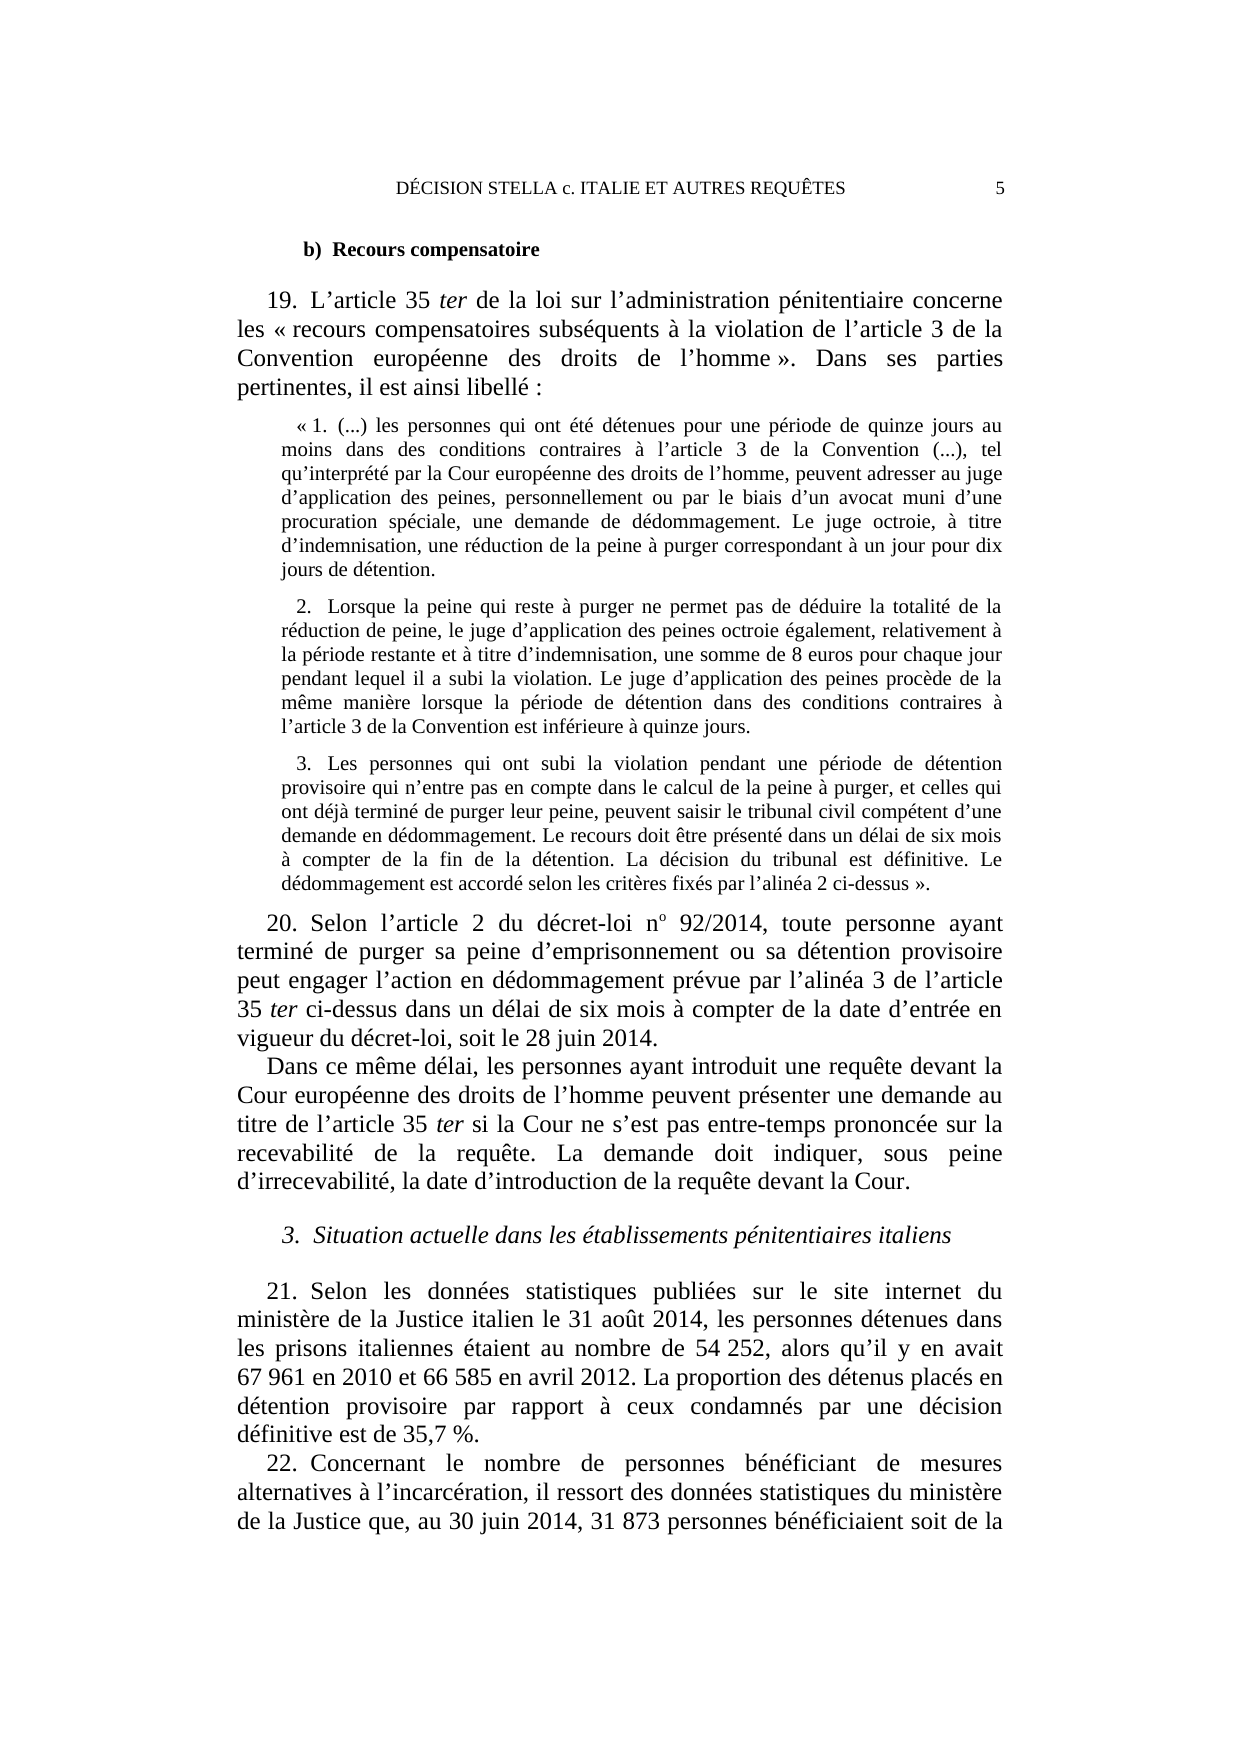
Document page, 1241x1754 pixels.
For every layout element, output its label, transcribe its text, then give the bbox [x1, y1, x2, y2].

text Dans ce même délai, les personnes ayant introduit une requête devant la Cour européenne des droits de l’homme peuvent présenter une demande au titre de l’article 35 ter si la Cour ne s’est pas entre-temps prononcée sur la recevabilité de la requête. La demande doit indiquer, sous peine d’irrecevabilité, la date d’introduction de la requête devant la Cour. [237, 1051, 1003, 1195]
text 20. Selon l’article 2 du décret-loi no 92/2014, toute personne ayant terminé de purger sa peine d’emprisonnement ou sa détention provisoire peut engager l’action en dédommagement prévue par l’alinéa 3 de l’article 35 ter ci-dessus dans un délai de six mois à compter de la date d’entrée en vigueur du décret-loi, soit le 28 juin 2014. [237, 908, 1003, 1051]
subtitle 3. Situation actuelle dans les établissements pénitentiaires italiens [282, 1220, 1003, 1249]
text 21. Selon les données statistiques publiées sur le site internet du ministère de la Justice italien le 31 août 2014, les personnes détenues dans les prisons italiennes étaient au nombre de 54 252, alors qu’il y en avait 67 961 en 2010 et 66 585 en avril 2012. La proportion des détenus placés en détention provisoire par rapport à ceux condamnés par une décision définitive est de 35,7 %. [237, 1276, 1003, 1448]
text 3. Les personnes qui ont subi la violation pendant une période de détention provisoire qui n’entre pas en compte dans le calcul de la peine à purger, et celles qui ont déjà terminé de purger leur peine, peuvent saisir le tribunal civil compétent d’une demande en dédommagement. Le recours doit être présenté dans un délai de six mois à compter de la fin de la détention. La décision du tribunal est définitive. Le dédommagement est accordé selon les critères fixés par l’alinéa 2 ci-dessus ». [281, 751, 1003, 895]
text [237, 1448, 1003, 1534]
text « 1. (...) les personnes qui ont été détenues pour une période de quinze jours au moins dans des conditions contraires à l’article 3 de la Convention (...), tel qu’interprété par la Cour européenne des droits de l’homme, peuvent adresser au juge d’application des peines, personnellement ou par le biais d’un avocat muni d’une procuration spéciale, une demande de dédommagement. Le juge octroie, à titre d’indemnisation, une réduction de la peine à purger correspondant à un jour pour dix jours de détention. [281, 413, 1003, 581]
subtitle b) Recours compensatoire [303, 237, 1003, 261]
text 19. L’article 35 ter de la loi sur l’administration pénitentiaire concerne les « recours compensatoires subséquents à la violation de l’article 3 de la Convention européenne des droits de l’homme ». Dans ses parties pertinentes, il est ainsi libellé : [237, 285, 1003, 400]
text 2. Lorsque la peine qui reste à purger ne permet pas de déduire la totalité de la réduction de peine, le juge d’application des peines octroie également, relativement à la période restante et à titre d’indemnisation, une somme de 8 euros pour chaque jour pendant lequel il a subi la violation. Le juge d’application des peines procède de la même manière lorsque la période de détention dans des conditions contraires à l’article 3 de la Convention est inférieure à quinze jours. [281, 594, 1003, 738]
